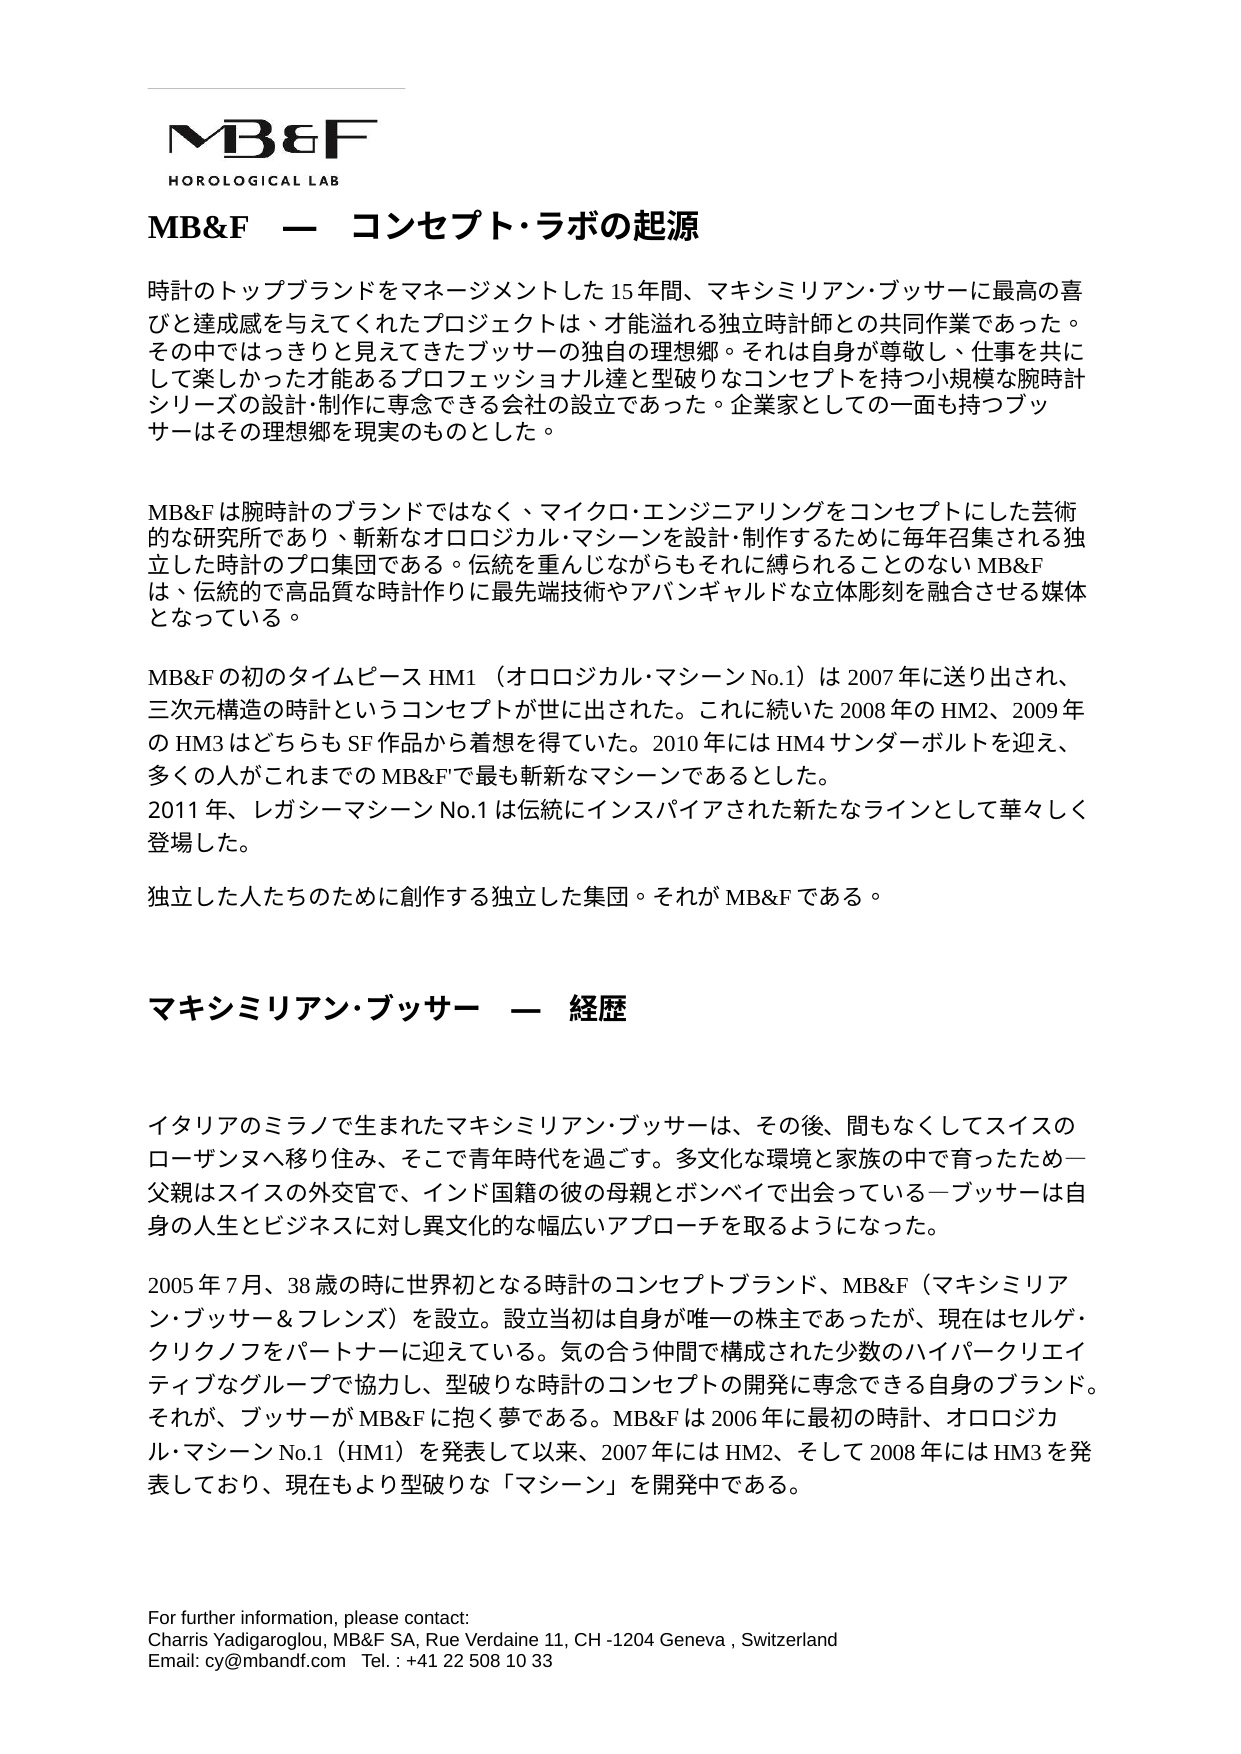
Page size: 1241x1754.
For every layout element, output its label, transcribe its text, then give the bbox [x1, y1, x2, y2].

text MB&Fの初のタイムピース HM1 （オロロジカル･マシーンNo.1）は 2007年に送り出され、三次元構造の時計というコンセプトが世に出された。これに続いた2008年のHM2、2009年のHM3はどちらもSF作品から着想を得ていた。2010年にはHM4サンダーボルトを迎え、多くの人がこれまでのMB&F'で最も斬新なマシーンであるとした。 [148, 658, 1092, 791]
text 2005年7月、38歳の時に世界初となる時計のコンセプトブランド、MB&F（マキシミリアン･ブッサー＆フレンズ）を設立。設立当初は自身が唯一の株主であったが、現在はセルゲ･クリクノフをパートナーに迎えている。気の合う仲間で構成された少数のハイパークリエイティブなグループで協力し、型破りな時計のコンセプトの開発に専念できる自身のブランド。それが、ブッサーがMB&Fに抱く夢である。MB&Fは2006年に最初の時計、オロロジカル･マシーンNo.1（HM1）を発表して以来、2007年にはHM2、そして2008年にはHM3を発表しており、現在もより型破りな「マシーン」を開発中である。 [148, 1267, 1092, 1500]
text 独立した人たちのために創作する独立した集団。それがMB&Fである。 [148, 884, 1092, 911]
text MB&F ― コンセプト･ラボの起源 [148, 207, 1092, 246]
text 時計のトップブランドをマネージメントした15年間、マキシミリアン･ブッサーに最高の喜びと達成感を与えてくれたプロジェクトは、才能溢れる独立時計師との共同作業であった。その中ではっきりと見えてきたブッサーの独自の理想郷。それは自身が尊敬し、仕事を共にして楽しかった才能あるプロフェッショナル達と型破りなコンセプトを持つ小規模な腕時計シリーズの設計･制作に専念できる会社の設立であった。企業家としての一面も持つブッサーはその理想郷を現実のものとした。 [148, 273, 1092, 446]
text マキシミリアン･ブッサー ― 経歴 [148, 993, 1092, 1027]
picture [147, 88, 406, 208]
text 2011年、レガシーマシーンNo.1は伝統にインスパイアされた新たなラインとして華々しく登場した。 [148, 791, 1092, 858]
text イタリアのミラノで生まれたマキシミリアン･ブッサーは、その後、間もなくしてスイスのローザンヌへ移り住み、そこで青年時代を過ごす。多文化な環境と家族の中で育ったため―父親はスイスの外交官で、インド国籍の彼の母親とボンベイで出会っている―ブッサーは自身の人生とビジネスに対し異文化的な幅広いアプローチを取るようになった。 [148, 1108, 1092, 1241]
text MB&Fは腕時計のブランドではなく、マイクロ･エンジニアリングをコンセプトにした芸術的な研究所であり、斬新なオロロジカル･マシーンを設計･制作するために毎年召集される独立した時計のプロ集団である。伝統を重んじながらもそれに縛られることのないMB&Fは、伝統的で高品質な時計作りに最先端技術やアバンギャルドな立体彫刻を融合させる媒体となっている。 [148, 499, 1092, 632]
